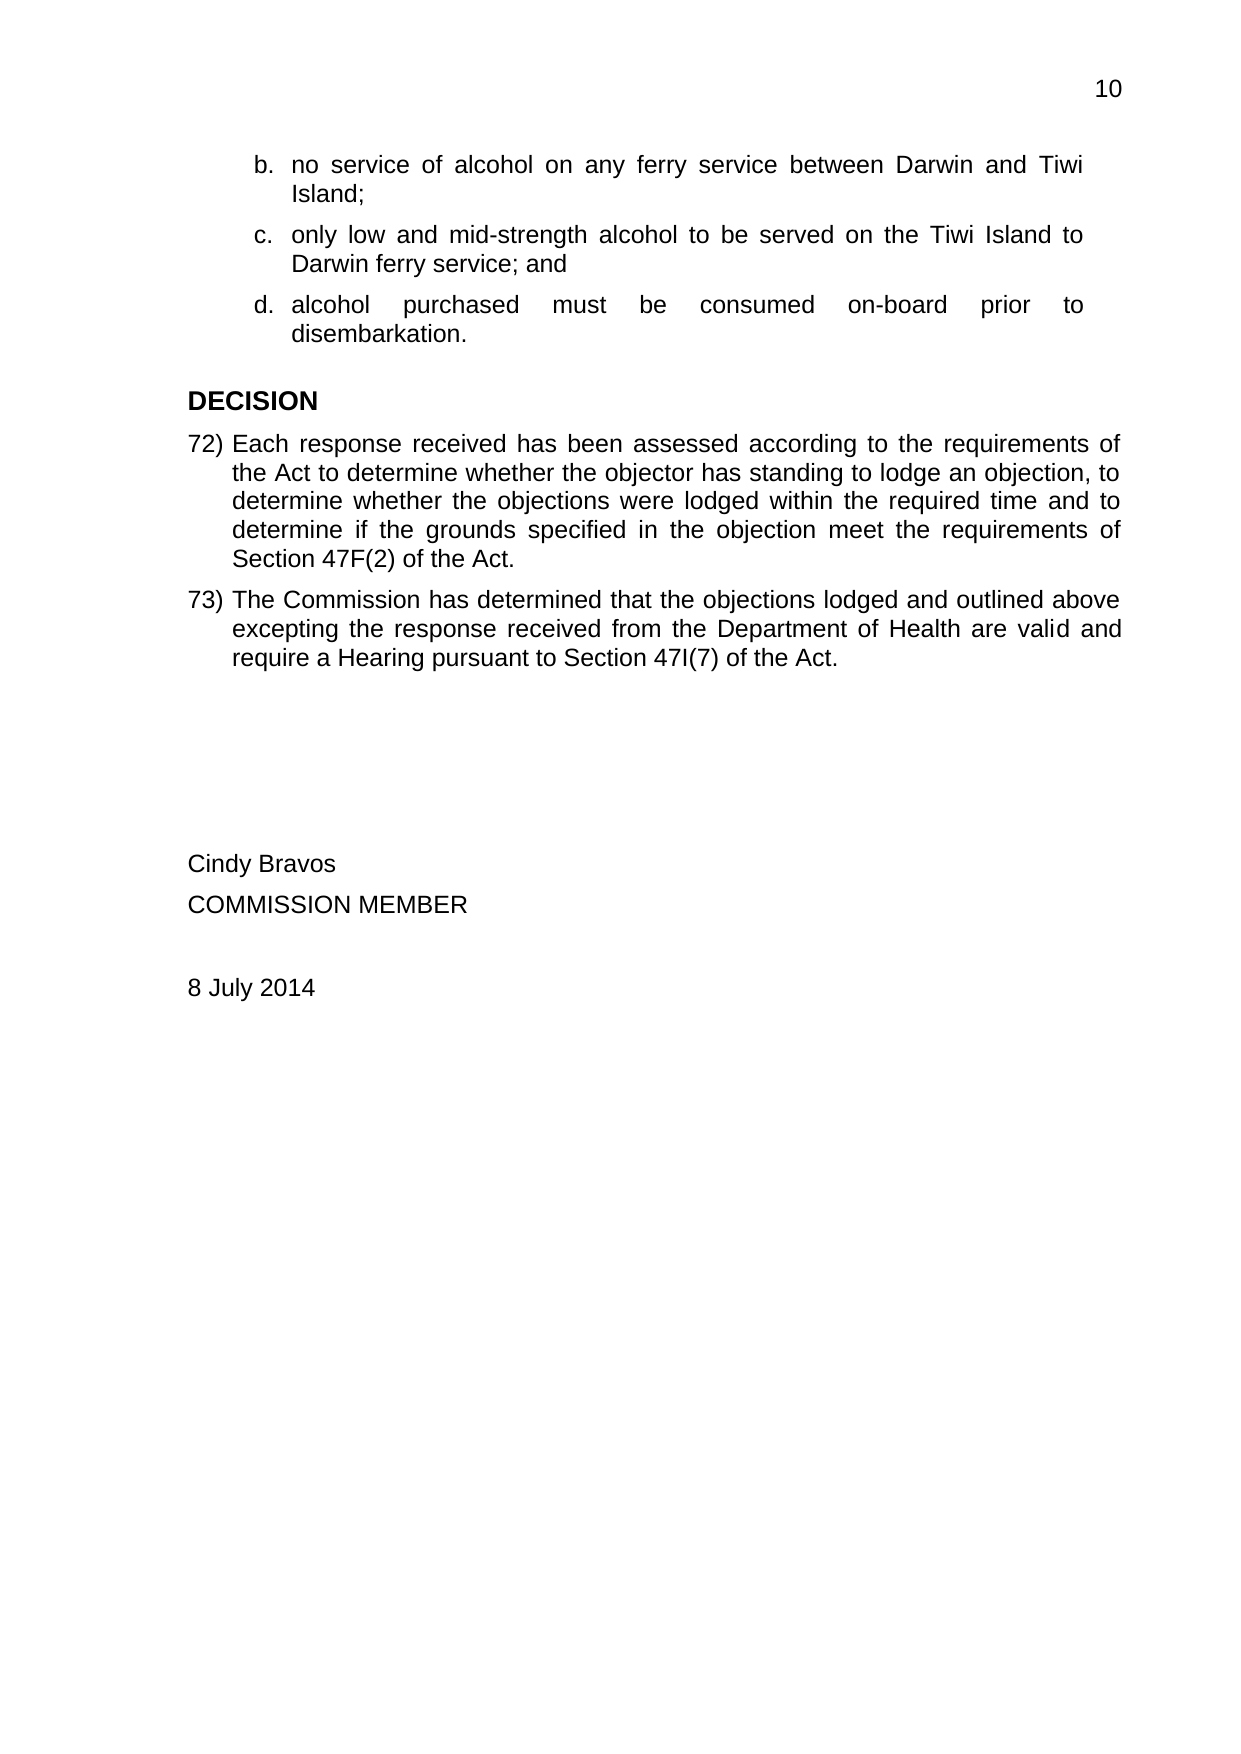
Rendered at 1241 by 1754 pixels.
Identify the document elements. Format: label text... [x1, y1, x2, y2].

text Cindy Bravos [187, 849, 1085, 877]
list The Commission has determined that the objections lodged and outlined above excepting the response received from the Department of Health are valid and require a Hearing pursuant to Section 47I(7) of the Act. [187, 585, 1122, 671]
text 8 July 2014 [187, 972, 1085, 1001]
list no service of alcohol on any ferry service between Darwin and Tiwi Island; [253, 150, 1085, 207]
subtitle DECISION [187, 385, 1122, 416]
list only low and mid-strength alcohol to be served on the Tiwi Island to Darwin ferry service; and [253, 220, 1085, 277]
list Each response received has been assessed according to the requirements of the Act to determine whether the objector has standing to lodge an objection, to determine whether the objections were lodged within the required time and to determine if the grounds specified in the objection meet the requirements of Section 47F(2) of the Act. [187, 429, 1122, 572]
text COMMISSION MEMBER [187, 890, 1085, 919]
list alcohol purchased must be consumed on-board prior to disembarkation. [253, 290, 1085, 347]
